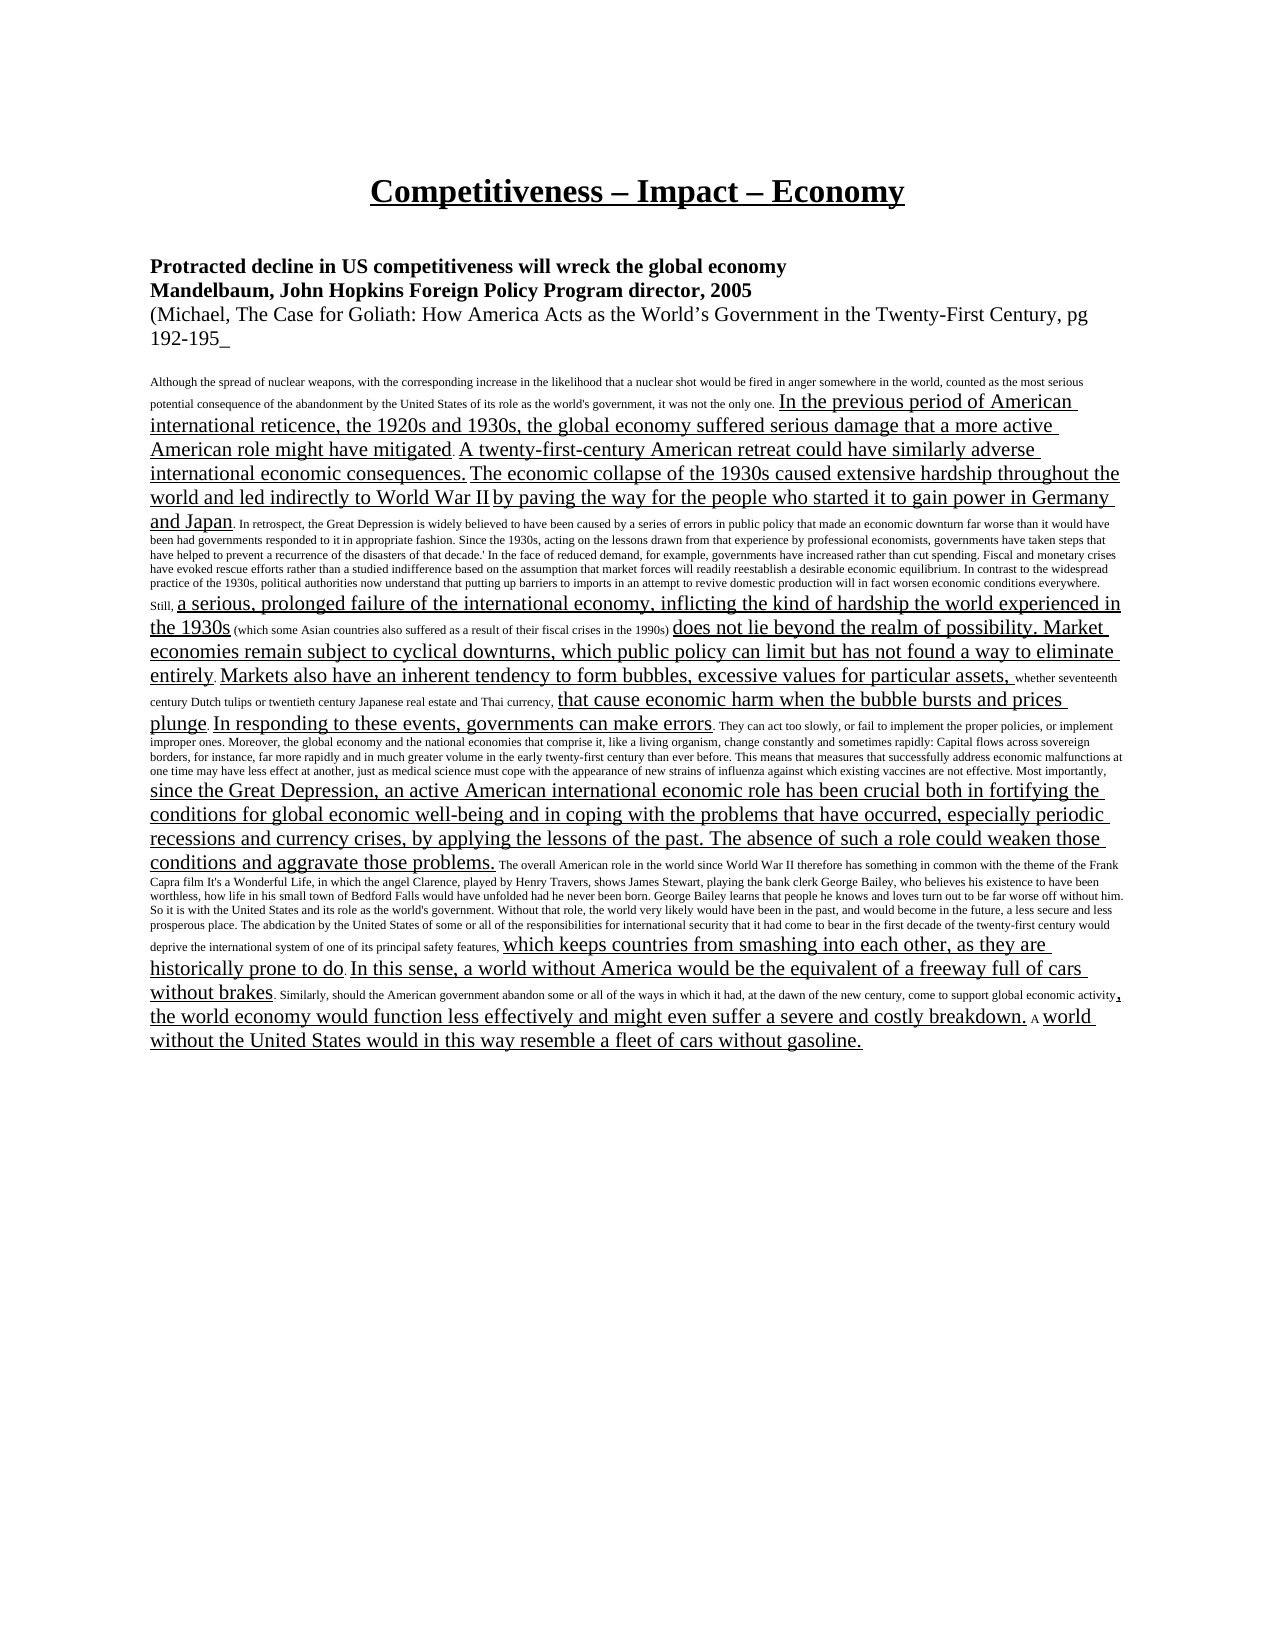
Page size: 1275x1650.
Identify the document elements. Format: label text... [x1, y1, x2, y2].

text (Michael, The Case for Goliath: How America Acts as the World’s Government in the Twenty-First Century, pg 192-195_ [150, 302, 1125, 350]
subtitle Protracted decline in US competitiveness will wreck the global economy [150, 254, 1125, 278]
text Although the spread of nuclear weapons, with the corresponding increase in the likelihood that a nuclear shot would be fired in anger somewhere in the world, counted as the most serious potential consequence of the abandonment by the United States of its role as the world's government, it was not the only one. In the previous period of American international reticence, the 1920s and 1930s, the global economy suffered serious damage that a more active American role might have mitigated. A twenty-first-century American retreat could have similarly adverse international economic consequences. The economic collapse of the 1930s caused extensive hardship throughout the world and led indirectly to World War II by paving the way for the people who started it to gain power in Germany and Japan. In retrospect, the Great Depression is widely believed to have been caused by a series of errors in public policy that made an economic downturn far worse than it would have been had governments responded to it in appropriate fashion. Since the 1930s, acting on the lessons drawn from that experience by professional economists, governments have taken steps that have helped to prevent a recurrence of the disasters of that decade.' In the face of reduced demand, for example, governments have increased rather than cut spending. Fiscal and monetary crises have evoked rescue efforts rather than a studied indifference based on the assumption that market forces will readily reestablish a desirable economic equilibrium. In contrast to the widespread practice of the 1930s, political authorities now understand that putting up barriers to imports in an attempt to revive domestic production will in fact worsen economic conditions everywhere. Still, a serious, prolonged failure of the international economy, inflicting the kind of hardship the world experienced in the 1930s (which some Asian countries also suffered as a result of their fiscal crises in the 1990s) does not lie beyond the realm of possibility. Market economies remain subject to cyclical downturns, which public policy can limit but has not found a way to eliminate entirely. Markets also have an inherent tendency to form bubbles, excessive values for particular assets, whether seventeenth century Dutch tulips or twentieth century Japanese real estate and Thai currency, that cause economic harm when the bubble bursts and prices plunge. In responding to these events, governments can make errors. They can act too slowly, or fail to implement the proper policies, or implement improper ones. Moreover, the global economy and the national economies that comprise it, like a living organism, change constantly and sometimes rapidly: Capital flows across sovereign borders, for instance, far more rapidly and in much greater volume in the early twenty-first century than ever before. This means that measures that successfully address economic malfunctions at one time may have less effect at another, just as medical science must cope with the appearance of new strains of influenza against which existing vaccines are not effective. Most importantly, since the Great Depression, an active American international economic role has been crucial both in fortifying the conditions for global economic well-being and in coping with the problems that have occurred, especially periodic recessions and currency crises, by applying the lessons of the past. The absence of such a role could weaken those conditions and aggravate those problems. The overall American role in the world since World War II therefore has something in common with the theme of the Frank Capra film It's a Wonderful Life, in which the angel Clarence, played by Henry Travers, shows James Stewart, playing the bank clerk George Bailey, who believes his existence to have been worthless, how life in his small town of Bedford Falls would have unfolded had he never been born. George Bailey learns that people he knows and loves turn out to be far worse off without him. So it is with the United States and its role as the world's government. Without that role, the world very likely would have been in the past, and would become in the future, a less secure and less prosperous place. The abdication by the United States of some or all of the responsibilities for international security that it had come to bear in the first decade of the twenty-first century would deprive the international system of one of its principal safety features, which keeps countries from smashing into each other, as they are historically prone to do. In this sense, a world without America would be the equivalent of a freeway full of cars without brakes. Similarly, should the American government abandon some or all of the ways in which it had, at the dawn of the new century, come to support global economic activity, the world economy would function less effectively and might even suffer a severe and costly breakdown. A world without the United States would in this way resemble a fleet of cars without gasoline. [150, 374, 1125, 1052]
text Mandelbaum, John Hopkins Foreign Policy Program director, 2005 [150, 278, 1125, 302]
subtitle Competitiveness – Impact – Economy [150, 171, 1125, 209]
